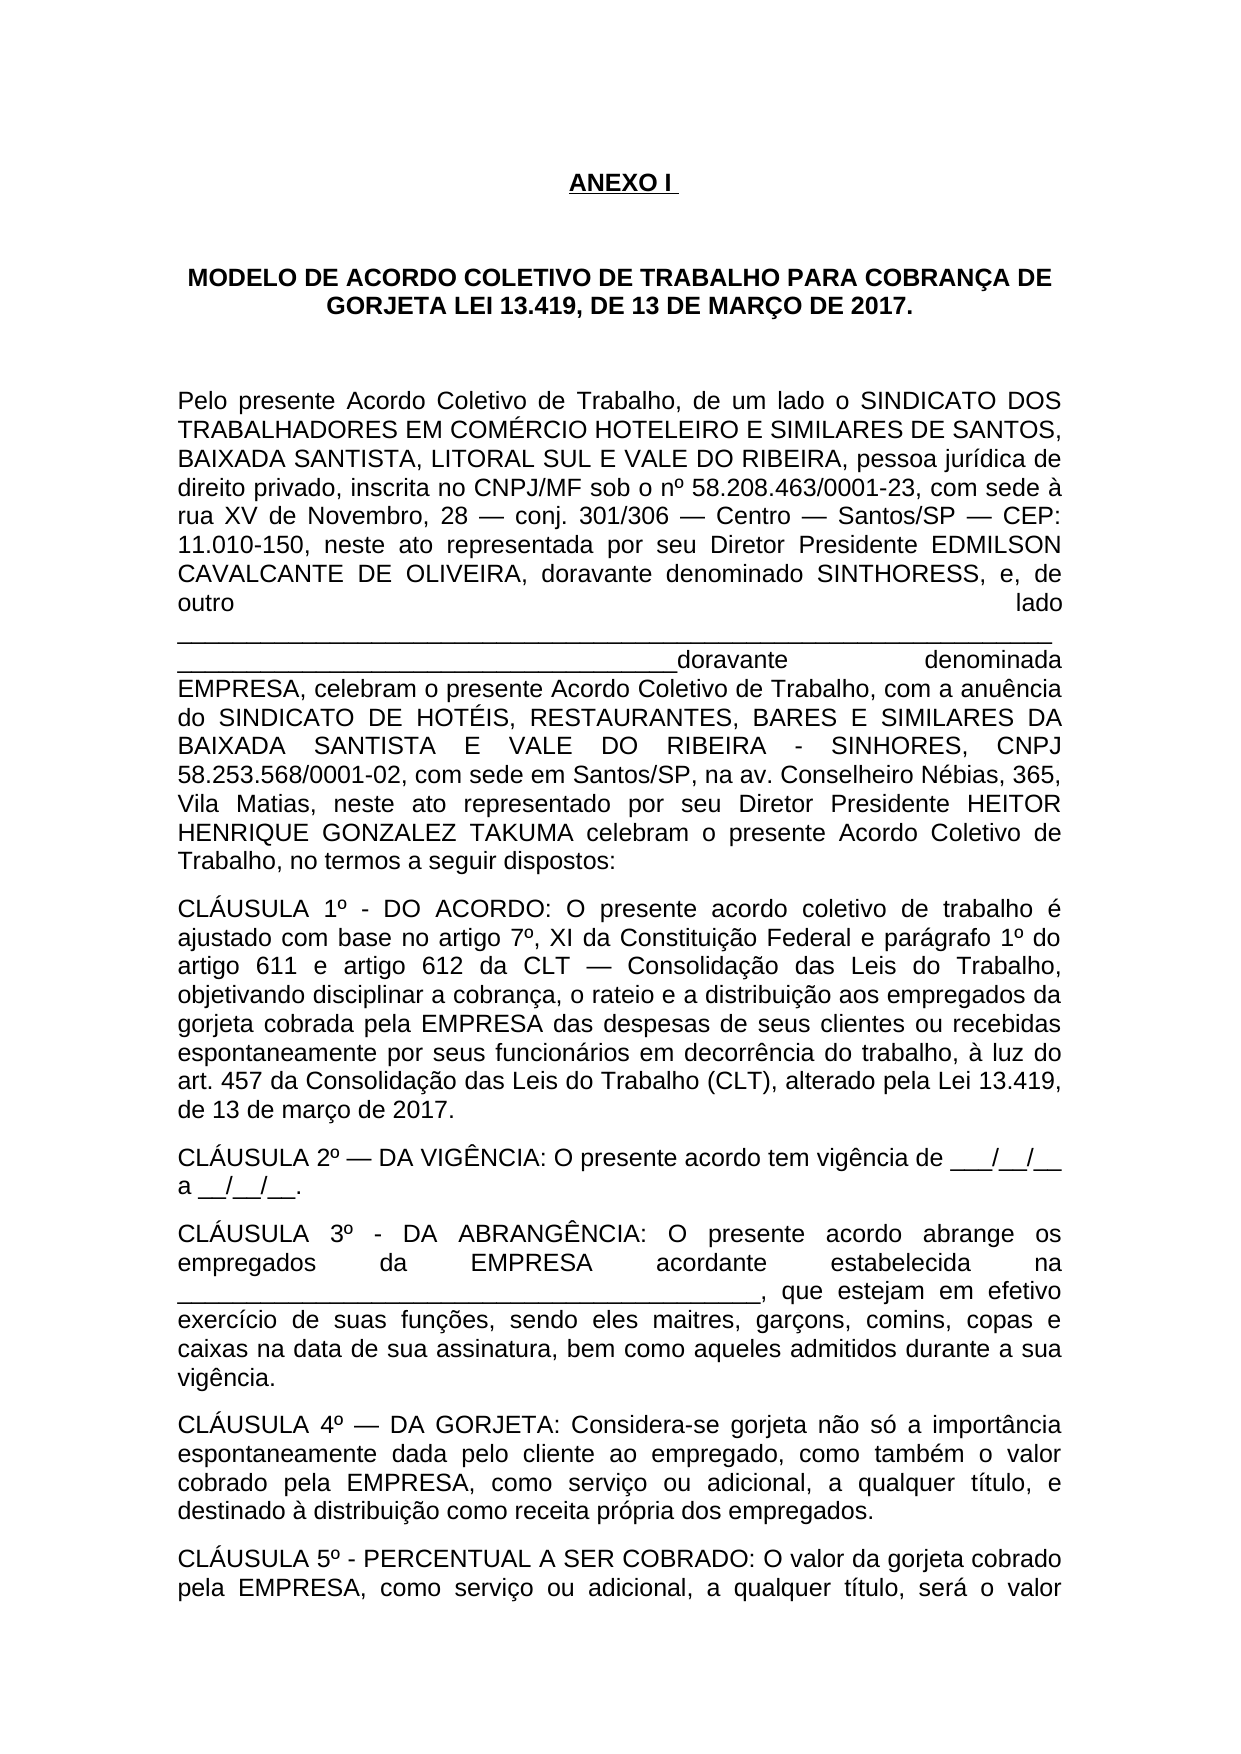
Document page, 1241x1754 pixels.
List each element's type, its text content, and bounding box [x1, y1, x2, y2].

text CLÁUSULA 1º - DO ACORDO: O presente acordo coletivo de trabalho é ajustado com base no artigo 7º, XI da Constituição Federal e parágrafo 1º do artigo 611 e artigo 612 da CLT — Consolidação das Leis do Trabalho, objetivando disciplinar a cobrança, o rateio e a distribuição aos empregados da gorjeta cobrada pela EMPRESA das despesas de seus clientes ou recebidas espontaneamente por seus funcionários em decorrência do trabalho, à luz do art. 457 da Consolidação das Leis do Trabalho (CLT), alterado pela Lei 13.419, de 13 de março de 2017. [177, 894, 1063, 1124]
text MODELO DE ACORDO COLETIVO DE TRABALHO PARA COBRANÇA DE GORJETA LEI 13.419, DE 13 DE MARÇO DE 2017. [177, 262, 1063, 320]
text CLÁUSULA 2º — DA VIGÊNCIA: O presente acordo tem vigência de ___/__/__ a __/__/__. [177, 1142, 1063, 1200]
text Pelo presente Acordo Coletivo de Trabalho, de um lado o SINDICATO DOS TRABALHADORES EM COMÉRCIO HOTELEIRO E SIMILARES DE SANTOS, BAIXADA SANTISTA, LITORAL SUL E VALE DO RIBEIRA, pessoa jurídica de direito privado, inscrita no CNPJ/MF sob o nº 58.208.463/0001-23, com sede à rua XV de Novembro, 28 — conj. 301/306 — Centro — Santos/SP — CEP: 11.010-150, neste ato representada por seu Diretor Presidente EDMILSON CAVALCANTE DE OLIVEIRA, doravante denominado SINTHORESS, e, de outro lado ___________________________________________________________________________________________________doravante denominada EMPRESA, celebram o presente Acordo Coletivo de Trabalho, com a anuência do SINDICATO DE HOTÉIS, RESTAURANTES, BARES E SIMILARES DA BAIXADA SANTISTA E VALE DO RIBEIRA - SINHORES, CNPJ 58.253.568/0001-02, com sede em Santos/SP, na av. Conselheiro Nébias, 365, Vila Matias, neste ato representado por seu Diretor Presidente HEITOR HENRIQUE GONZALEZ TAKUMA celebram o presente Acordo Coletivo de Trabalho, no termos a seguir dispostos: [177, 386, 1063, 875]
text CLÁUSULA 3º - DA ABRANGÊNCIA: O presente acordo abrange os empregados da EMPRESA acordante estabelecida na __________________________________________, que estejam em efetivo exercício de suas funções, sendo eles maitres, garçons, comins, copas e caixas na data de sua assinatura, bem como aqueles admitidos durante a sua vigência. [177, 1219, 1063, 1391]
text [177, 1544, 1063, 1601]
text CLÁUSULA 4º — DA GORJETA: Considera-se gorjeta não só a importância espontaneamente dada pelo cliente ao empregado, como também o valor cobrado pela EMPRESA, como serviço ou adicional, a qualquer título, e destinado à distribuição como receita própria dos empregados. [177, 1410, 1063, 1525]
text ANEXO I [177, 167, 1063, 196]
